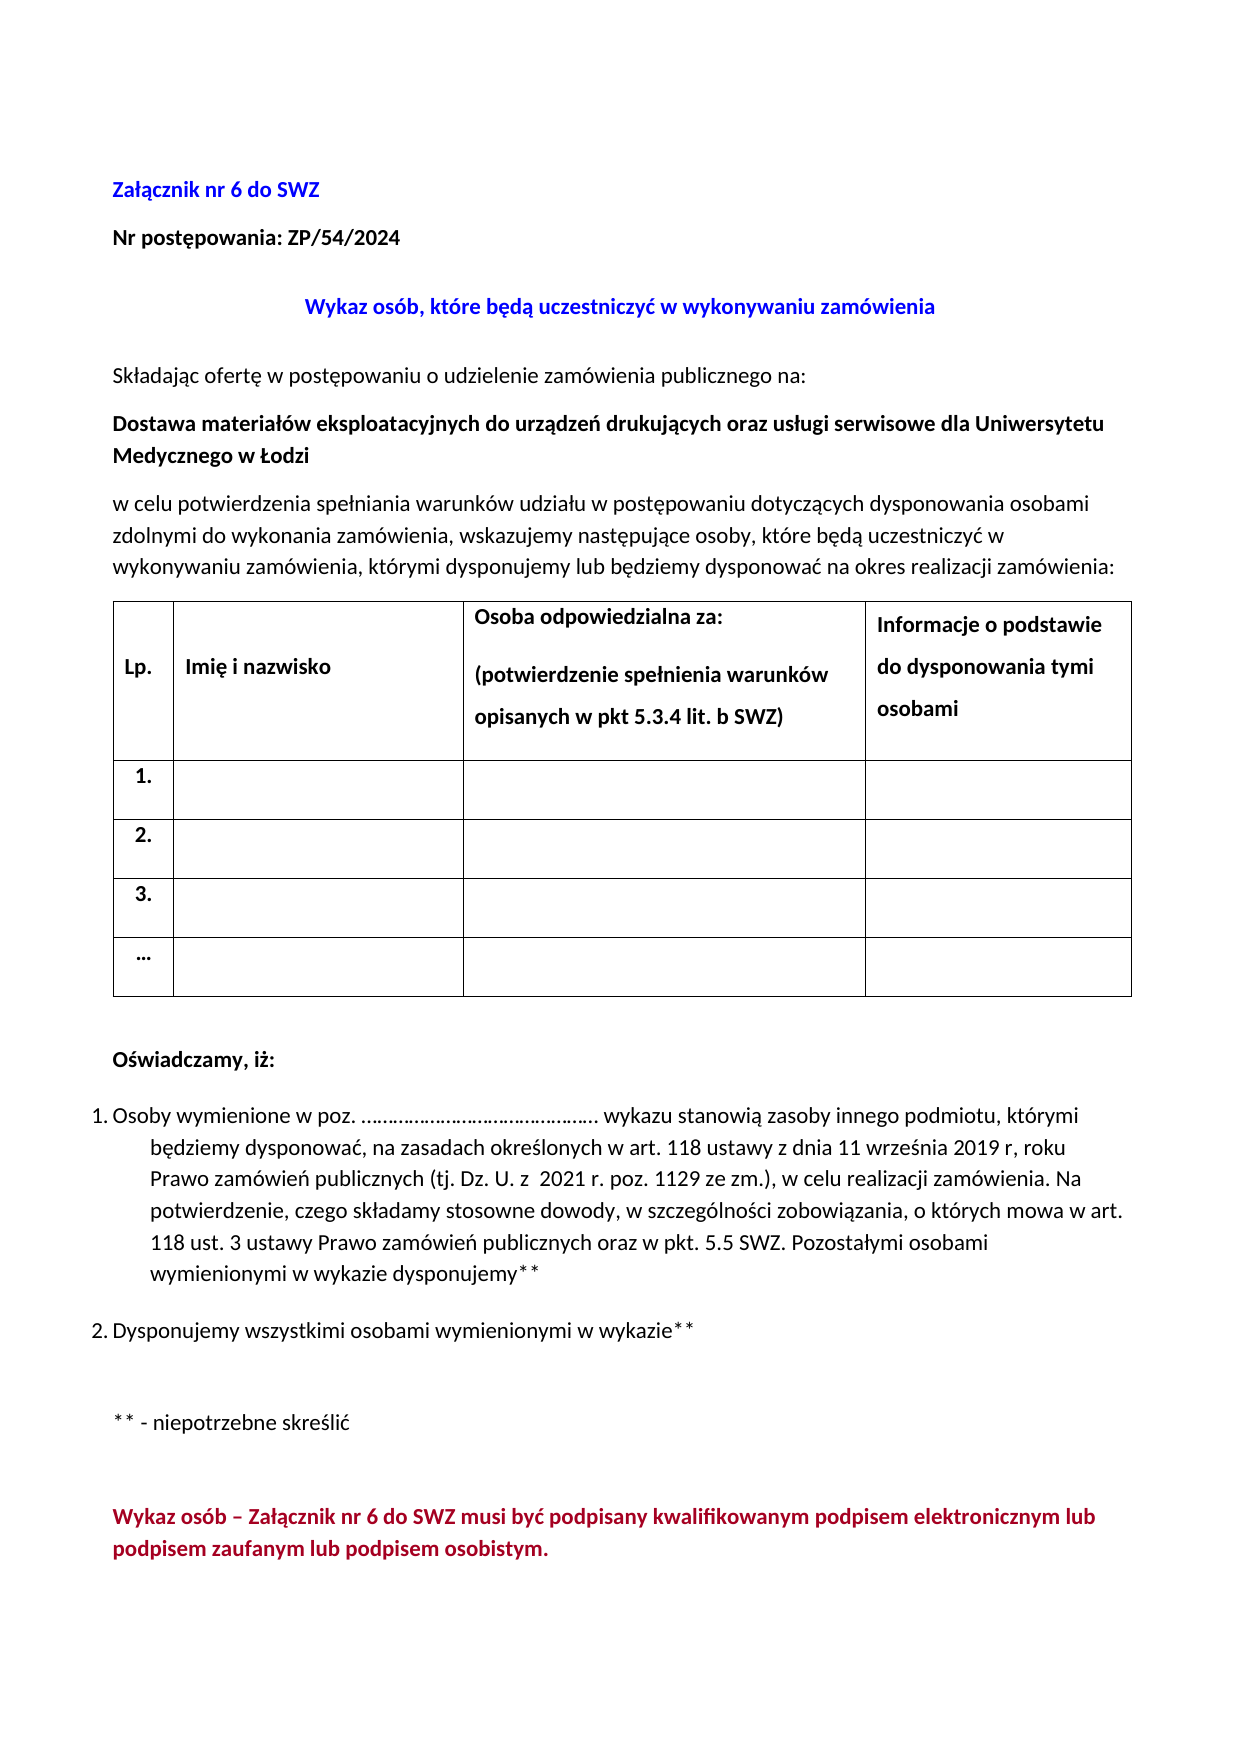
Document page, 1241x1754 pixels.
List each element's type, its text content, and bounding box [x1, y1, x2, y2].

text Nr postępowania: ZP/54/2024 [112, 223, 1128, 251]
list Dysponujemy wszystkimi osobami wymienionymi w wykazie** [91, 1316, 1128, 1344]
table_cell 2. [114, 820, 173, 878]
table_cell [464, 761, 865, 819]
table_cell [464, 938, 865, 996]
table_cell [866, 938, 1131, 996]
table_header Imię i nazwisko [174, 602, 463, 760]
table_header Osoba odpowiedzialna za: (potwierdzenie spełnienia warunków opisanych w pkt 5.3.4 lit. b SWZ) [464, 602, 865, 760]
text w celu potwierdzenia spełniania warunków udziału w postępowaniu dotyczących dysponowania osobami zdolnymi do wykonania zamówienia, wskazujemy następujące osoby, które będą uczestniczyć w wykonywaniu zamówienia, którymi dysponujemy lub będziemy dysponować na okres realizacji zamówienia: [112, 489, 1128, 581]
table_cell [174, 820, 463, 878]
text Dostawa materiałów eksploatacyjnych do urządzeń drukujących oraz usługi serwisowe dla Uniwersytetu Medycznego w Łodzi [112, 409, 1128, 469]
text Wykaz osób – Załącznik nr 6 do SWZ musi być podpisany kwalifikowanym podpisem elektronicznym lub podpisem zaufanym lub podpisem osobistym. [112, 1502, 1128, 1562]
table_cell [866, 761, 1131, 819]
table_cell [866, 820, 1131, 878]
subtitle Załącznik nr 6 do SWZ [112, 175, 1128, 203]
table_cell [464, 820, 865, 878]
text Wykaz osób, które będą uczestniczyć w wykonywaniu zamówienia [112, 292, 1128, 320]
list Osoby wymienione w poz. ……………………………………… wykazu stanowią zasoby innego podmiotu, którymi będziemy dysponować, na zasadach określonych w art. 118 ustawy z dnia 11 września 2019 r, roku Prawo zamówień publicznych (tj. Dz. U. z 2021 r. poz. 1129 ze zm.), w celu realizacji zamówienia. Na potwierdzenie, czego składamy stosowne dowody, w szczególności zobowiązania, o których mowa w art. 118 ust. 3 ustawy Prawo zamówień publicznych oraz w pkt. 5.5 SWZ. Pozostałymi osobami wymienionymi w wykazie dysponujemy** [91, 1101, 1128, 1287]
table_cell [174, 879, 463, 937]
table_header Informacje o podstawie do dysponowania tymi osobami [866, 602, 1131, 760]
table_cell 1. [114, 761, 173, 819]
text Oświadczamy, iż: [112, 1045, 1128, 1073]
table_cell [866, 879, 1131, 937]
table_cell [174, 761, 463, 819]
table_header Lp. [114, 602, 173, 760]
table_cell … [114, 938, 173, 996]
text ** - niepotrzebne skreślić [112, 1408, 1128, 1436]
table_cell 3. [114, 879, 173, 937]
table_cell [174, 938, 463, 996]
table_cell [464, 879, 865, 937]
text Składając ofertę w postępowaniu o udzielenie zamówienia publicznego na: [112, 361, 1128, 389]
